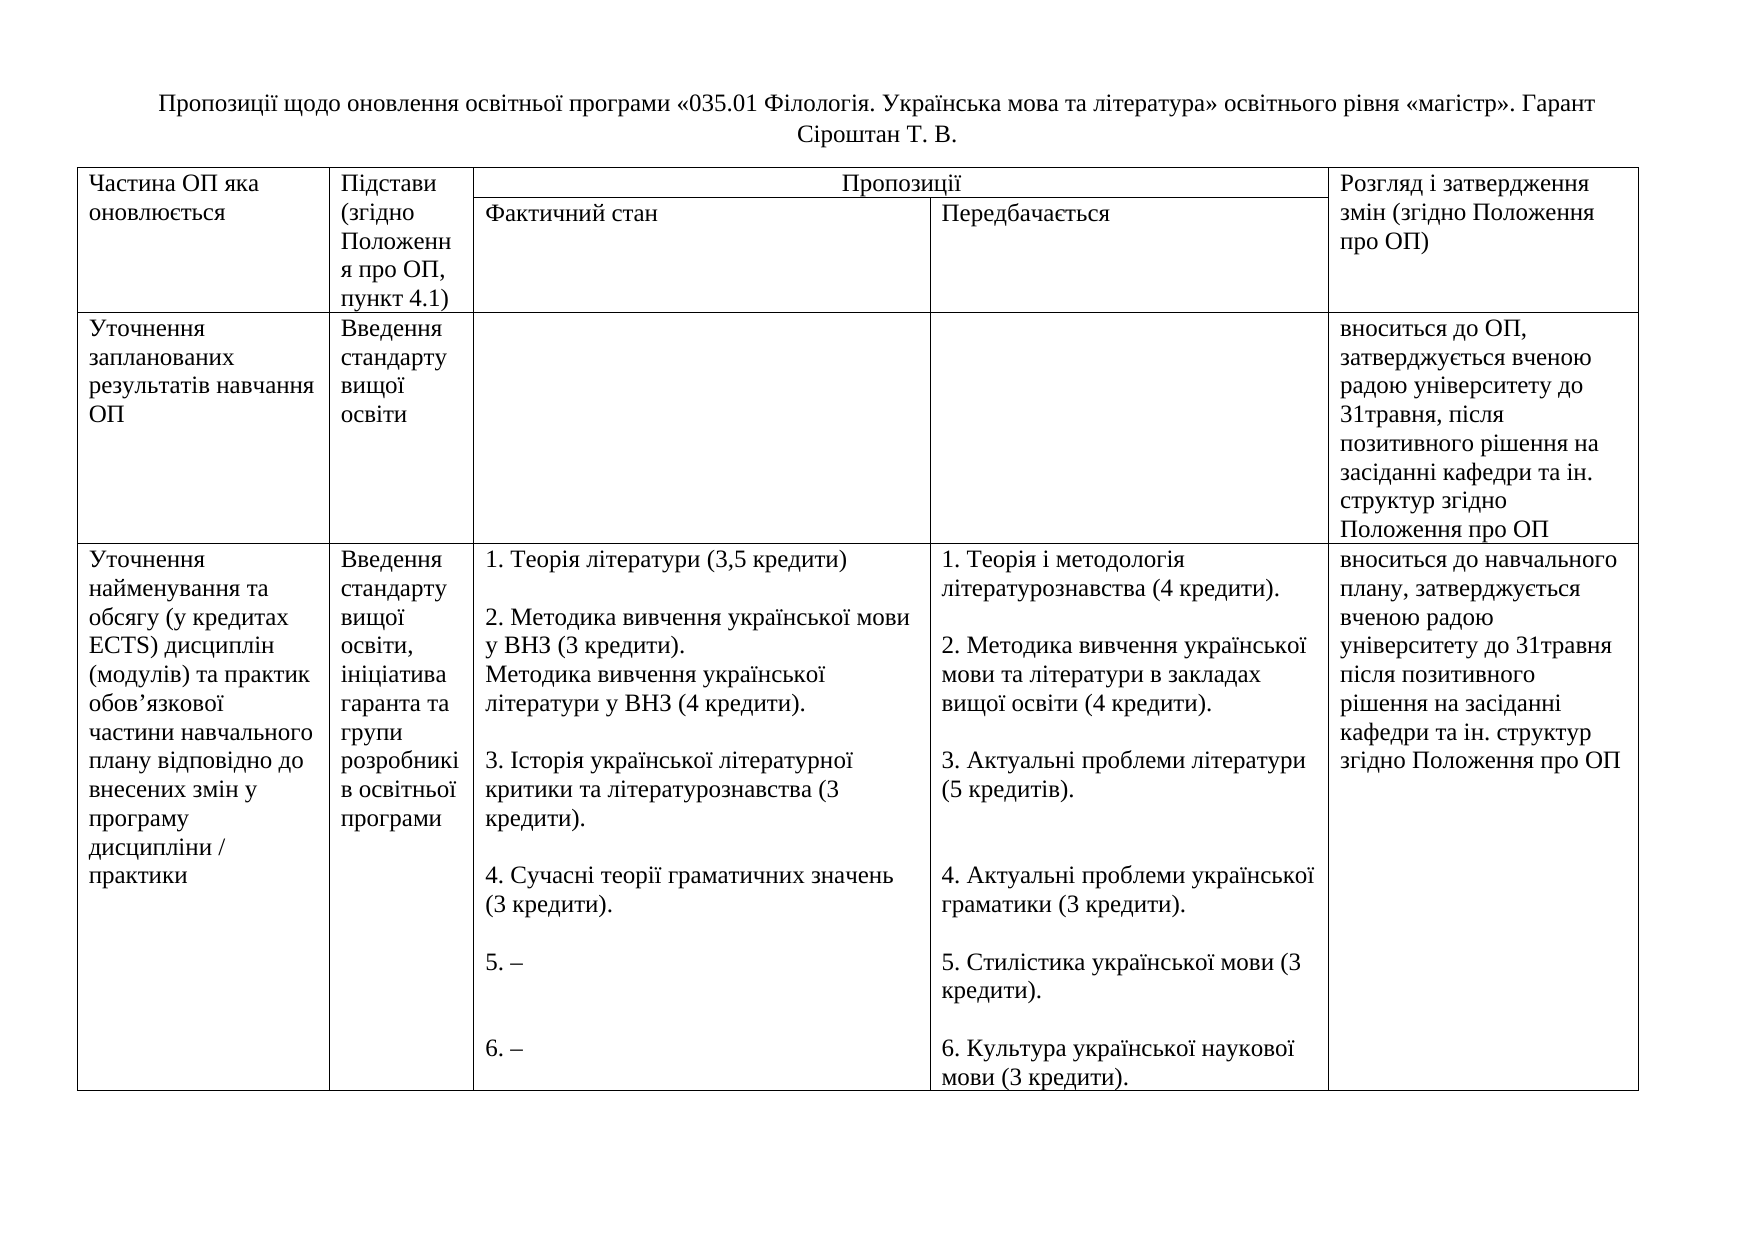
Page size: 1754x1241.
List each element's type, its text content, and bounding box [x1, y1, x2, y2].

table_header Пропозиції [474, 168, 1328, 197]
table_cell 1. Теорія і методологія літературознавства (4 кредити). 2. Методика вивчення української мови та літератури в закладах вищої освіти (4 кредити). 3. Актуальні проблеми літератури (5 кредитів). 4. Актуальні проблеми української граматики (3 кредити). 5. Стилістика української мови (3 кредити). 6. Культура української наукової мови (3 кредити). [931, 544, 1328, 1090]
table_header Частина ОП яка оновлюється [78, 168, 329, 312]
table_cell Введення стандарту вищої освіти [330, 313, 473, 543]
table_header Розгляд і затвердження змін (згідно Положення про ОП) [1329, 168, 1638, 312]
table_cell Уточнення найменування та обсягу (у кредитах ЕCTS) дисциплін (модулів) та практик обов’язкової частини навчального плану відповідно до внесених змін у програму дисципліни / практики [78, 544, 329, 1090]
table_cell вноситься до ОП, затверджується вченою радою університету до 31травня, після позитивного рішення на засіданні кафедри та ін. структур згідно Положення про ОП [1329, 313, 1638, 543]
table_cell 1. Теорія літератури (3,5 кредити) 2. Методика вивчення української мови у ВНЗ (3 кредити). Методика вивчення української літератури у ВНЗ (4 кредити). 3. Історія української літературної критики та літературознавства (3 кредити). 4. Сучасні теорії граматичних значень (3 кредити). 5. – 6. – [474, 544, 930, 1090]
table_header Підстави (згідно Положення про ОП, пункт 4.1) [330, 168, 473, 312]
text Пропозиції щодо оновлення освітньої програми «035.01 Філологія. Українська мова та література» освітнього рівня «магістр». Гарант Сіроштан Т. В. [88, 88, 1665, 148]
table_cell [474, 313, 930, 543]
table_cell [931, 313, 1328, 543]
table_cell Введення стандарту вищої освіти, ініціатива гаранта та групи розробників освітньої програми [330, 544, 473, 1090]
table_cell Передбачається [931, 198, 1328, 312]
table_cell Уточнення запланованих результатів навчання ОП [78, 313, 329, 543]
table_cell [1329, 544, 1638, 1090]
table_cell Фактичний стан [474, 198, 930, 312]
